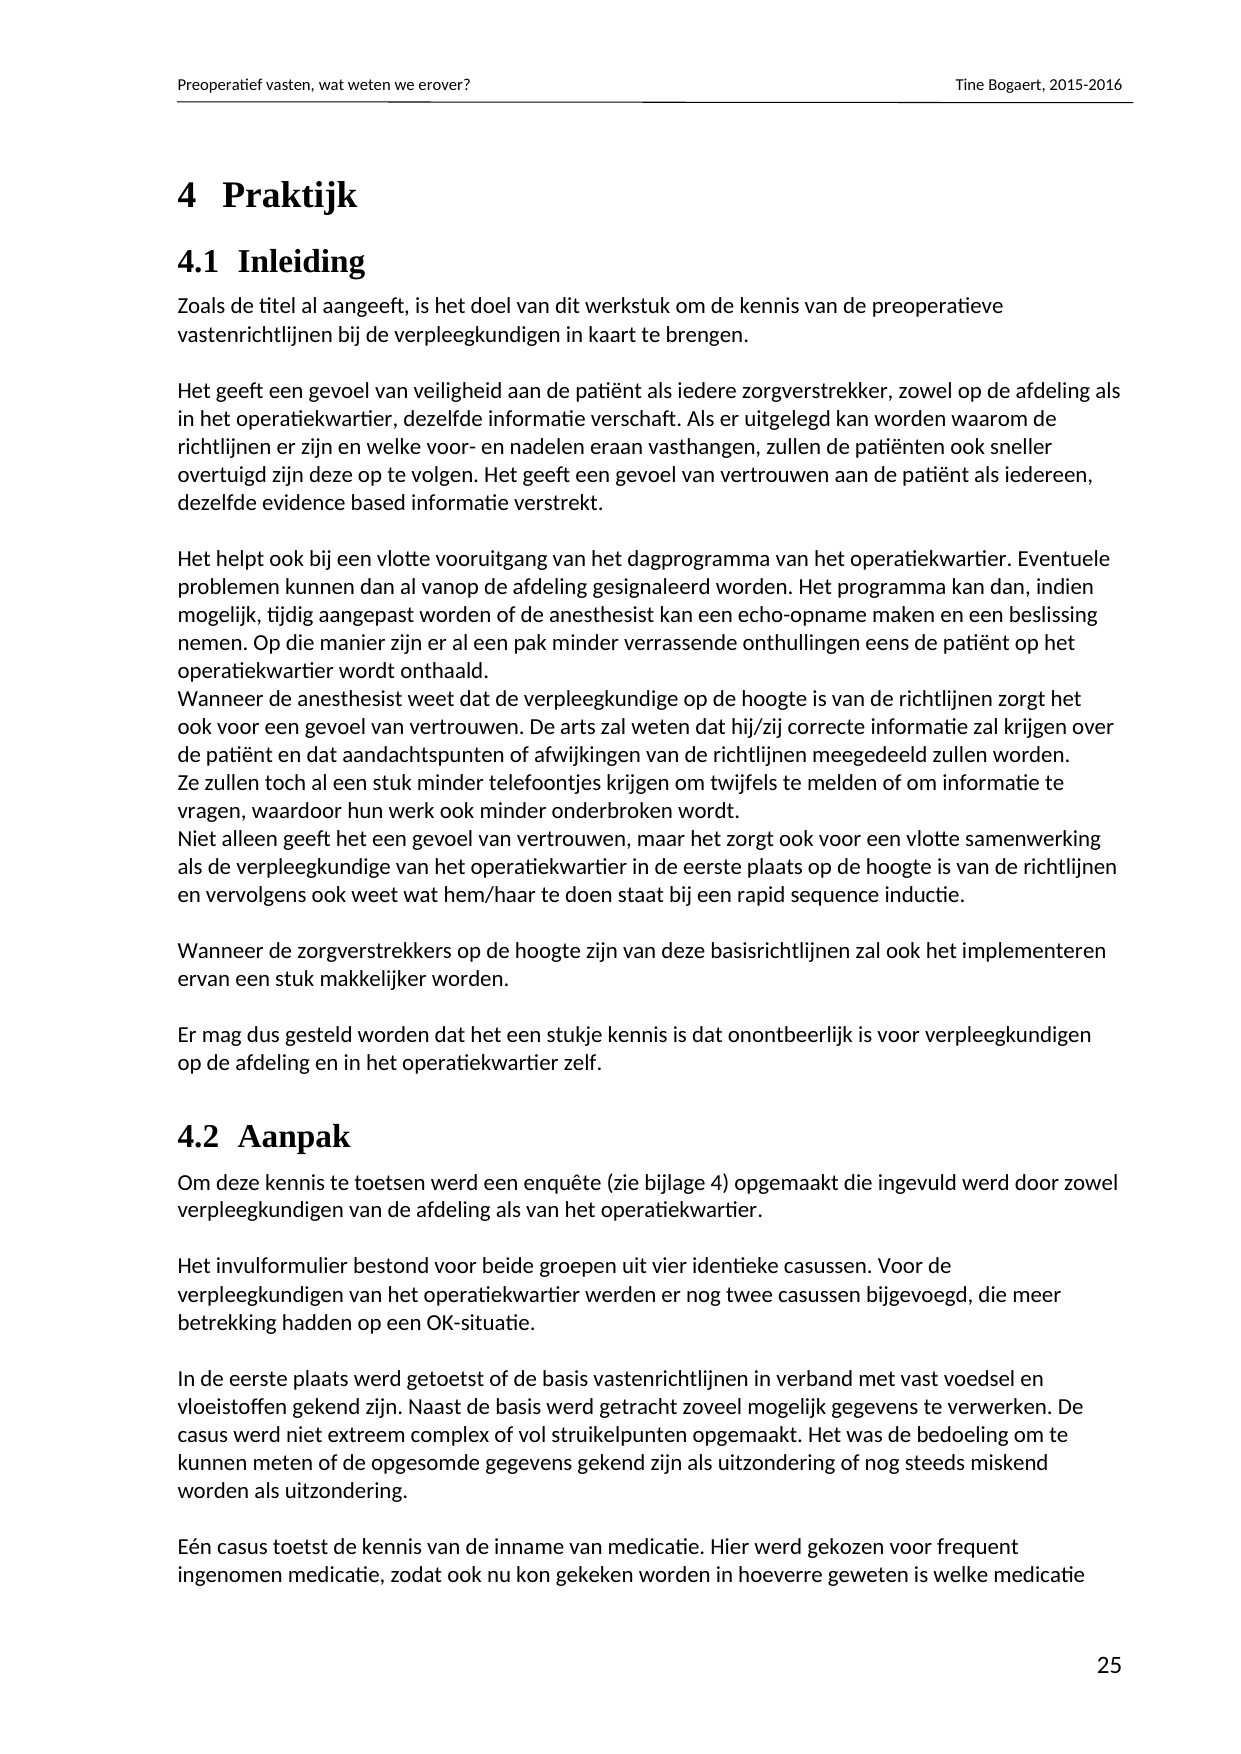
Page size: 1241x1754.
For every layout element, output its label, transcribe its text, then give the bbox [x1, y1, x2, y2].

subtitle Aanpak [177, 1117, 1122, 1155]
text Zoals de titel al aangeeft, is het doel van dit werkstuk om de kennis van de preoperatieve vastenrichtlijnen bij de verpleegkundigen in kaart te brengen. [177, 292, 1122, 348]
text Wanneer de zorgverstrekkers op de hoogte zijn van deze basisrichtlijnen zal ook het implementeren ervan een stuk makkelijker worden. [177, 936, 1122, 992]
text Ze zullen toch al een stuk minder telefoontjes krijgen om twijfels te melden of om informatie te vragen, waardoor hun werk ook minder onderbroken wordt. [177, 768, 1122, 824]
text Het helpt ook bij een vlotte vooruitgang van het dagprogramma van het operatiekwartier. Eventuele problemen kunnen dan al vanop de afdeling gesignaleerd worden. Het programma kan dan, indien mogelijk, tijdig aangepast worden of de anesthesist kan een echo-opname maken en een beslissing nemen. Op die manier zijn er al een pak minder verrassende onthullingen eens de patiënt op het operatiekwartier wordt onthaald. [177, 544, 1122, 684]
text Er mag dus gesteld worden dat het een stukje kennis is dat onontbeerlijk is voor verpleegkundigen op de afdeling en in het operatiekwartier zelf. [177, 1020, 1122, 1076]
text In de eerste plaats werd getoetst of de basis vastenrichtlijnen in verband met vast voedsel en vloeistoffen gekend zijn. Naast de basis werd getracht zoveel mogelijk gegevens te verwerken. De casus werd niet extreem complex of vol struikelpunten opgemaakt. Het was de bedoeling om te kunnen meten of de opgesomde gegevens gekend zijn als uitzondering of nog steeds miskend worden als uitzondering. [177, 1364, 1122, 1504]
subtitle Praktijk [177, 173, 1122, 216]
text Om deze kennis te toetsen werd een enquête (zie bijlage 4) opgemaakt die ingevuld werd door zowel verpleegkundigen van de afdeling als van het operatiekwartier. [177, 1168, 1122, 1224]
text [177, 1532, 1122, 1588]
text Wanneer de anesthesist weet dat de verpleegkundige op de hoogte is van de richtlijnen zorgt het ook voor een gevoel van vertrouwen. De arts zal weten dat hij/zij correcte informatie zal krijgen over de patiënt en dat aandachtspunten of afwijkingen van de richtlijnen meegedeeld zullen worden. [177, 684, 1122, 768]
text Het geeft een gevoel van veiligheid aan de patiënt als iedere zorgverstrekker, zowel op de afdeling als in het operatiekwartier, dezelfde informatie verschaft. Als er uitgelegd kan worden waarom de richtlijnen er zijn en welke voor- en nadelen eraan vasthangen, zullen de patiënten ook sneller overtuigd zijn deze op te volgen. Het geeft een gevoel van vertrouwen aan de patiënt als iedereen, dezelfde evidence based informatie verstrekt. [177, 376, 1122, 516]
text Niet alleen geeft het een gevoel van vertrouwen, maar het zorgt ook voor een vlotte samenwerking als de verpleegkundige van het operatiekwartier in de eerste plaats op de hoogte is van de richtlijnen en vervolgens ook weet wat hem/haar te doen staat bij een rapid sequence inductie. [177, 824, 1122, 908]
text Het invulformulier bestond voor beide groepen uit vier identieke casussen. Voor de verpleegkundigen van het operatiekwartier werden er nog twee casussen bijgevoegd, die meer betrekking hadden op een OK-situatie. [177, 1252, 1122, 1336]
subtitle Inleiding [177, 241, 1122, 279]
